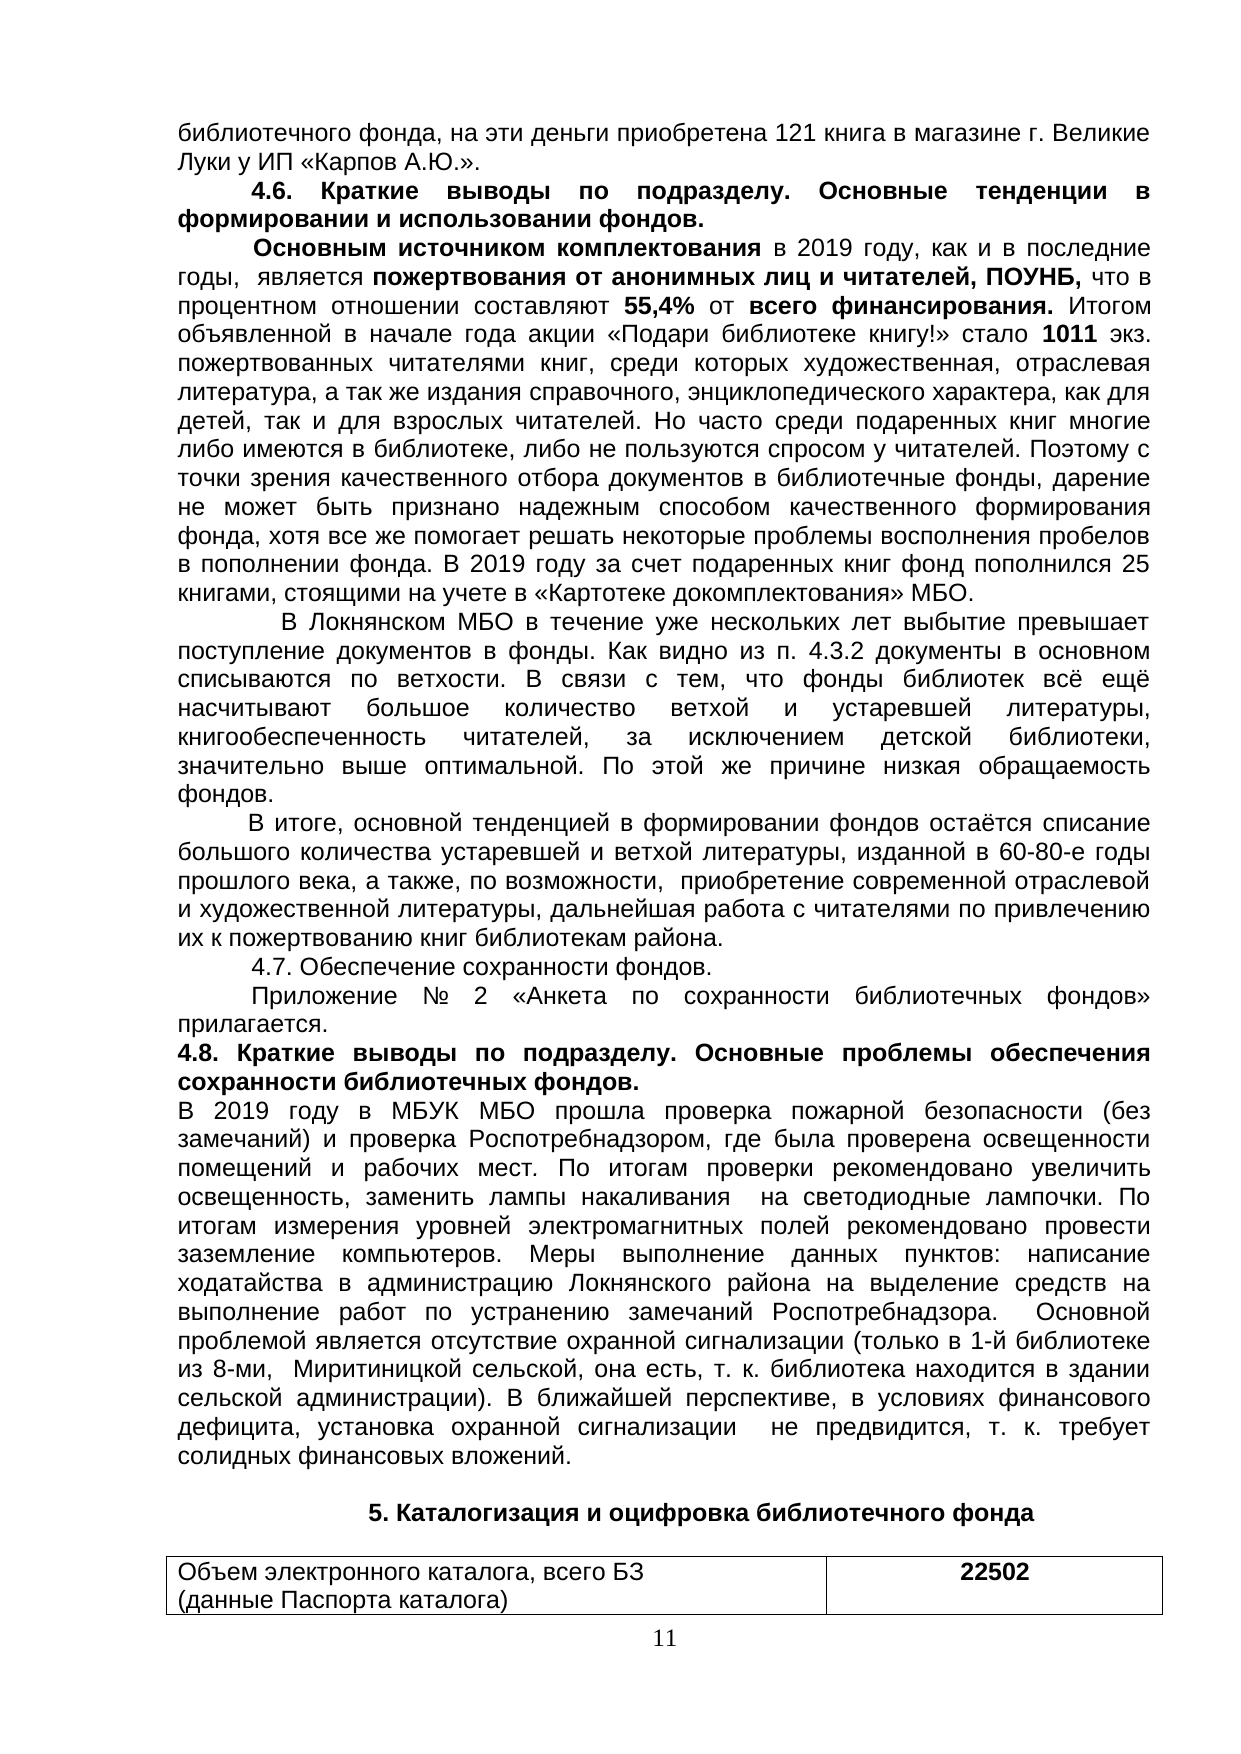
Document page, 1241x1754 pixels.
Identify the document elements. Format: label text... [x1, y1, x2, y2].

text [177, 118, 1152, 176]
text 5. Каталогизация и оцифровка библиотечного фонда [177, 1498, 1152, 1527]
text 4.6. Краткие выводы по подразделу. Основные тенденции в формировании и использовании фондов. [177, 176, 1152, 233]
text В итоге, основной тенденцией в формировании фондов остаётся списание большого количества устаревшей и ветхой литературы, изданной в 60-80-е годы прошлого века, а также, по возможности, приобретение современной отраслевой и художественной литературы, дальнейшая работа с читателями по привлечению их к пожертвованию книг библиотекам района. [177, 808, 1152, 952]
text Приложение № 2 «Анкета по сохранности библиотечных фондов» прилагается. [177, 981, 1152, 1038]
text 4.7. Обеспечение сохранности фондов. [177, 952, 1152, 981]
table_header 22502 [827, 1557, 1162, 1614]
table_header Объем электронного каталога, всего БЗ (данные Паспорта каталога) [167, 1557, 826, 1614]
text Основным источником комплектования в 2019 году, как и в последние годы, является пожертвования от анонимных лиц и читателей, ПОУНБ, что в процентном отношении составляют 55,4% от всего финансирования. Итогом объявленной в начале года акции «Подари библиотеке книгу!» стало 1011 экз. пожертвованных читателями книг, среди которых художественная, отраслевая литература, а так же издания справочного, энциклопедического характера, как для детей, так и для взрослых читателей. Но часто среди подаренных книг многие либо имеются в библиотеке, либо не пользуются спросом у читателей. Поэтому с точки зрения качественного отбора документов в библиотечные фонды, дарение не может быть признано надежным способом качественного формирования фонда, хотя все же помогает решать некоторые проблемы восполнения пробелов в пополнении фонда. В 2019 году за счет подаренных книг фонд пополнился 25 книгами, стоящими на учете в «Картотеке докомплектования» МБО. [177, 233, 1152, 607]
text В Локнянском МБО в течение уже нескольких лет выбытие превышает поступление документов в фонды. Как видно из п. 4.3.2 документы в основном списываются по ветхости. В связи с тем, что фонды библиотек всё ещё насчитывают большое количество ветхой и устаревшей литературы, книгообеспеченность читателей, за исключением детской библиотеки, значительно выше оптимальной. По этой же причине низкая обращаемость фондов. [177, 607, 1152, 808]
text 4.8. Краткие выводы по подразделу. Основные проблемы обеспечения сохранности библиотечных фондов. [177, 1038, 1152, 1096]
text В 2019 году в МБУК МБО прошла проверка пожарной безопасности (без замечаний) и проверка Роспотребнадзором, где была проверена освещенности помещений и рабочих мест. По итогам проверки рекомендовано увеличить освещенность, заменить лампы накаливания на светодиодные лампочки. По итогам измерения уровней электромагнитных полей рекомендовано провести заземление компьютеров. Меры выполнение данных пунктов: написание ходатайства в администрацию Локнянского района на выделение средств на выполнение работ по устранению замечаний Роспотребнадзора. Основной проблемой является отсутствие охранной сигнализации (только в 1-й библиотеке из 8-ми, Миритиницкой сельской, она есть, т. к. библиотека находится в здании сельской администрации). В ближайшей перспективе, в условиях финансового дефицита, установка охранной сигнализации не предвидится, т. к. требует солидных финансовых вложений. [177, 1096, 1152, 1469]
